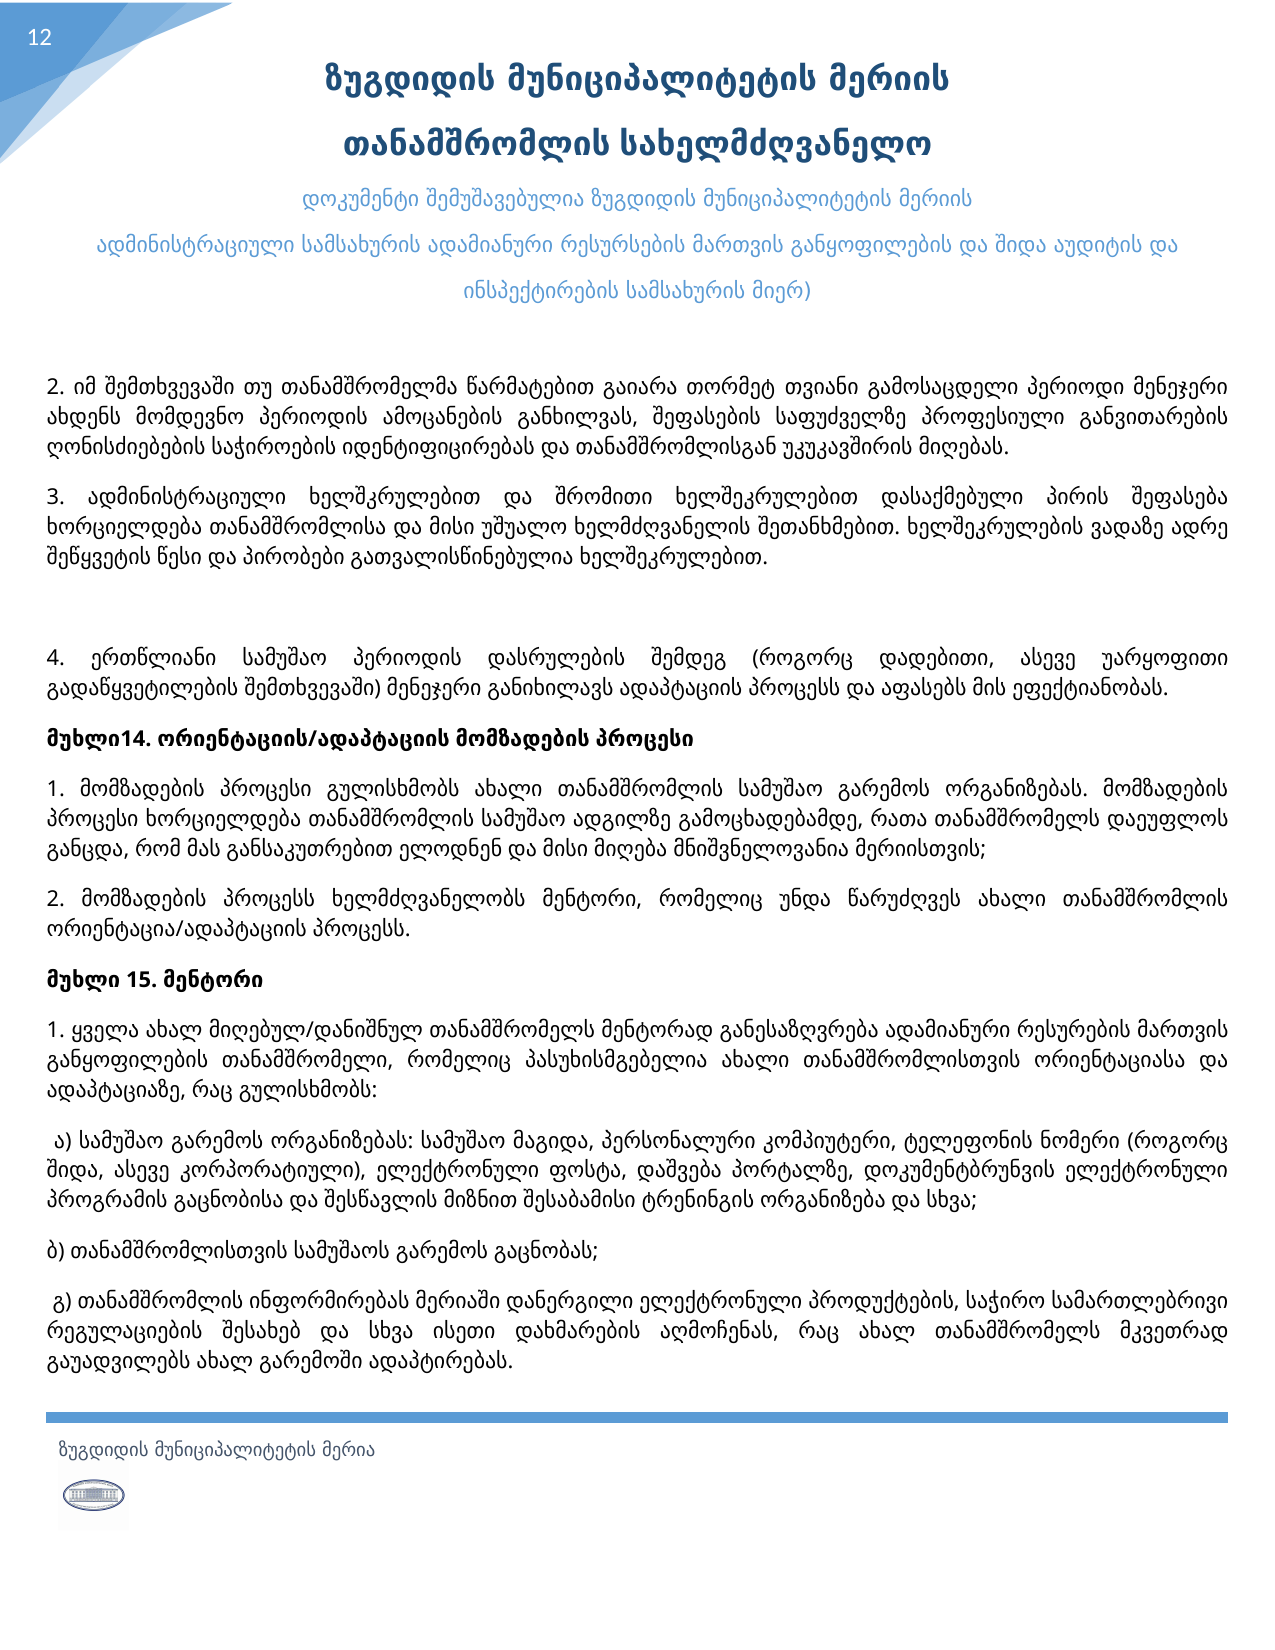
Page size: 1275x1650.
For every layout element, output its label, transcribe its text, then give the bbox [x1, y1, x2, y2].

text გ) თანამშრომლის ინფორმირებას მერიაში დანერგილი ელექტრონული პროდუქტების, საჭირო სამართლებრივი რეგულაციების შესახებ და სხვა ისეთი დახმარების აღმოჩენას, რაც ახალ თანამშრომელს მკვეთრად გაუადვილებს ახალ გარემოში ადაპტირებას. [46, 1285, 1228, 1375]
text 3. ადმინისტრაციული ხელშკრულებით და შრომითი ხელშეკრულებით დასაქმებული პირის შეფასება ხორციელდება თანამშრომლისა და მისი უშუალო ხელმძღვანელის შეთანხმებით. ხელშეკრულების ვადაზე ადრე შეწყვეტის წესი და პირობები გათვალისწინებულია ხელშეკრულებით. [46, 481, 1228, 571]
text ა) სამუშაო გარემოს ორგანიზებას: სამუშაო მაგიდა, პერსონალური კომპიუტერი, ტელეფონის ნომერი (როგორც შიდა, ასევე კორპორატიული), ელექტრონული ფოსტა, დაშვება პორტალზე, დოკუმენტბრუნვის ელექტრონული პროგრამის გაცნობისა და შესწავლის მიზნით შესაბამისი ტრენინგის ორგანიზება და სხვა; [46, 1124, 1228, 1214]
text ბ) თანამშრომლისთვის სამუშაოს გარემოს გაცნობას; [46, 1235, 1228, 1264]
text 2. მომზადების პროცესს ხელმძღვანელობს მენტორი, რომელიც უნდა წარუძღვეს ახალი თანამშრომლის ორიენტაცია/ადაპტაციის პროცესს. [46, 883, 1228, 943]
text მუხლი14. ორიენტაციის/ადაპტაციის მომზადების პროცესი [46, 722, 1228, 752]
text 1. ყველა ახალ მიღებულ/დანიშნულ თანამშრომელს მენტორად განესაზღვრება ადამიანური რესურების მართვის განყოფილების თანამშრომელი, რომელიც პასუხისმგებელია ახალი თანამშრომლისთვის ორიენტაციასა და ადაპტაციაზე, რაც გულისხმობს: [46, 1014, 1228, 1104]
text 1. მომზადების პროცესი გულისხმობს ახალი თანამშრომლის სამუშაო გარემოს ორგანიზებას. მომზადების პროცესი ხორციელდება თანამშრომლის სამუშაო ადგილზე გამოცხადებამდე, რათა თანამშრომელს დაეუფლოს განცდა, რომ მას განსაკუთრებით ელოდნენ და მისი მიღება მნიშვნელოვანია მერიისთვის; [46, 773, 1228, 862]
text 4. ერთწლიანი სამუშაო პერიოდის დასრულების შემდეგ (როგორც დადებითი, ასევე უარყოფითი გადაწყვეტილების შემთხვევაში) მენეჯერი განიხილავს ადაპტაციის პროცესს და აფასებს მის ეფექტიანობას. [46, 642, 1228, 702]
text 2. იმ შემთხვევაში თუ თანამშრომელმა წარმატებით გაიარა თორმეტ თვიანი გამოსაცდელი პერიოდი მენეჯერი ახდენს მომდევნო პერიოდის ამოცანების განხილვას, შეფასების საფუძველზე პროფესიული განვითარების ღონისძიებების საჭიროების იდენტიფიცირებას და თანამშრომლისგან უკუკავშირის მიღებას. [46, 371, 1228, 460]
text მუხლი 15. მენტორი [46, 964, 1228, 993]
picture [0, 2, 234, 171]
picture [58, 1460, 129, 1531]
